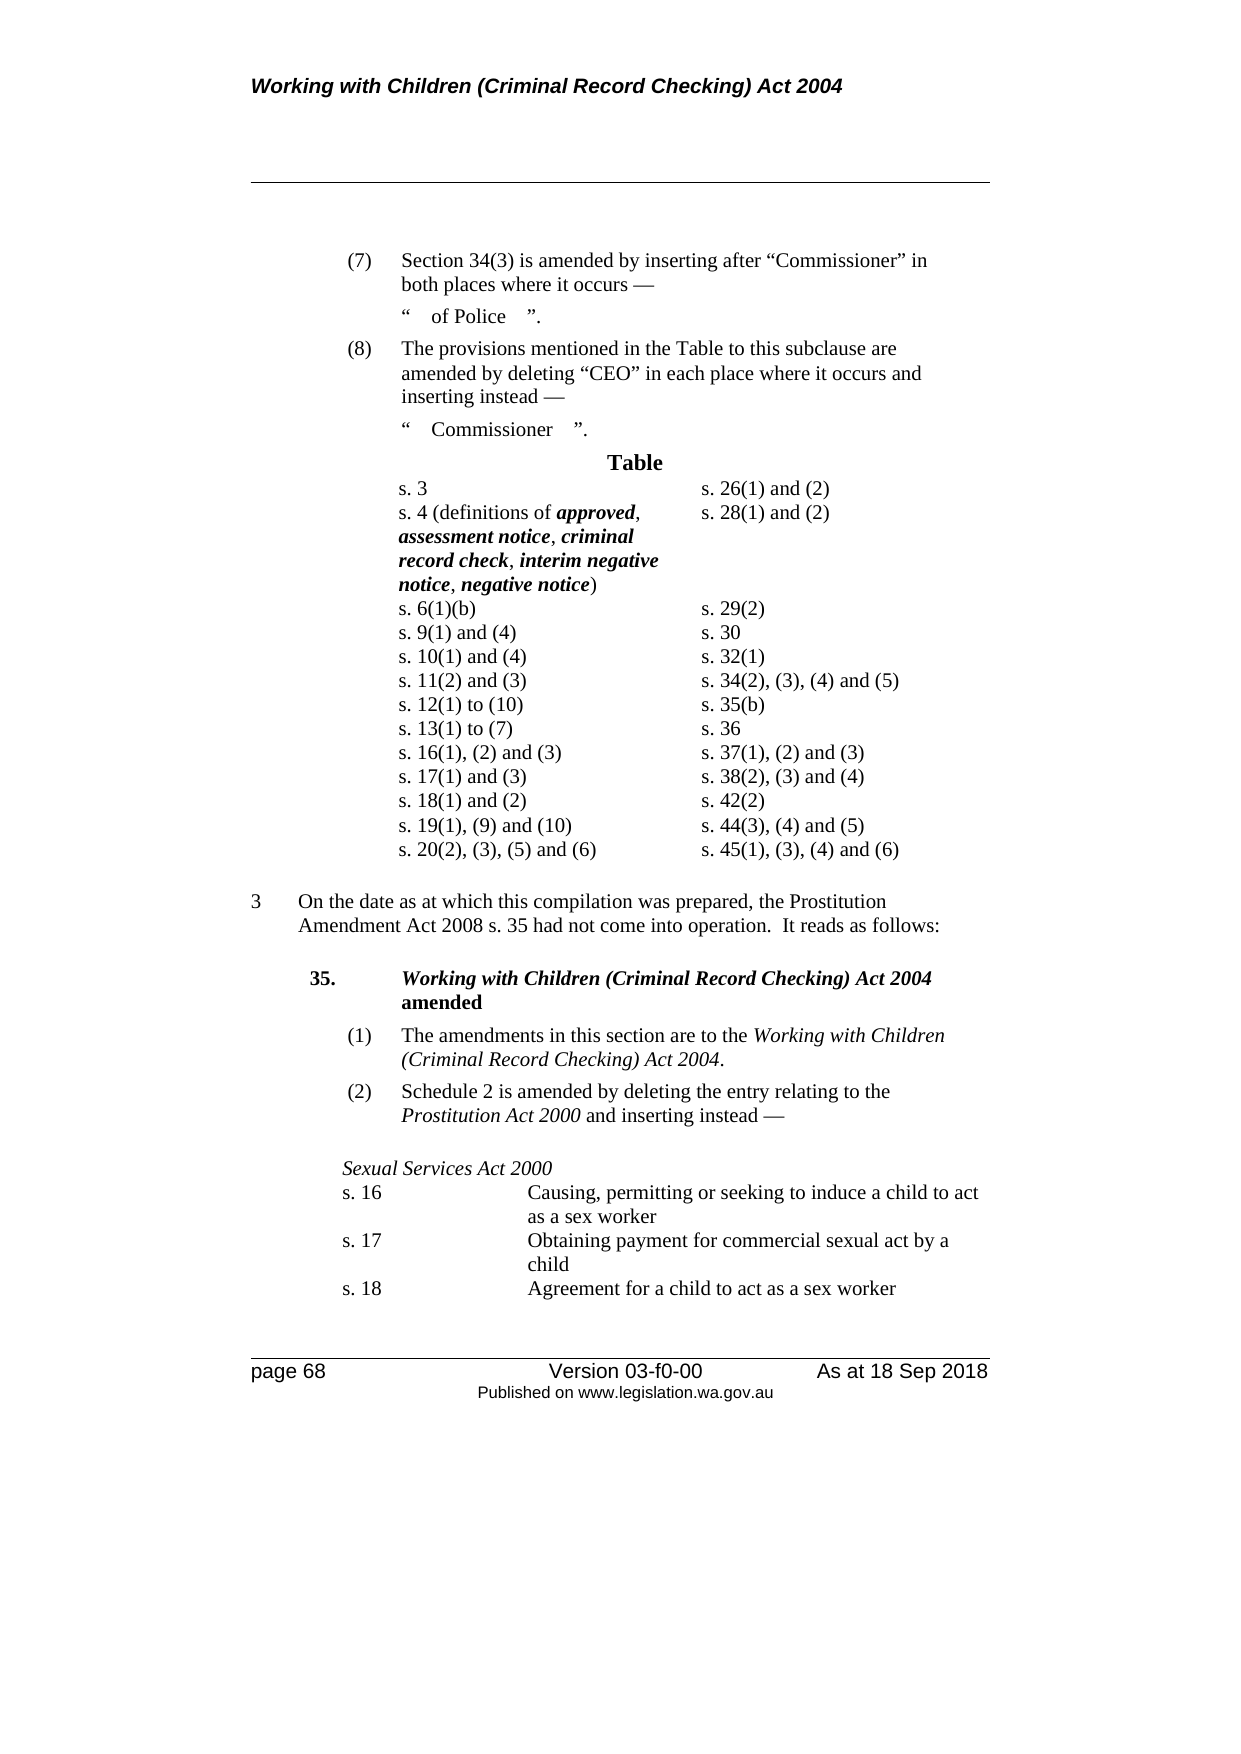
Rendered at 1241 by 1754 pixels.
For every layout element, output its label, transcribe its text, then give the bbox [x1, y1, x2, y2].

table_header s. 26(1) and (2) [690, 476, 957, 500]
table_cell s. 17(1) and (3) [387, 764, 690, 788]
table_cell s. 19(1), (9) and (10) [387, 813, 690, 837]
table_cell s. 6(1)(b) [387, 596, 690, 620]
table_cell s. 17 [331, 1228, 516, 1276]
table_cell s. 38(2), (3) and (4) [690, 764, 957, 788]
table_cell s. 12(1) to (10) [387, 692, 690, 716]
table_cell s. 29(2) [690, 596, 957, 620]
table_cell s. 30 [690, 620, 957, 644]
table_header Sexual Services Act 2000 [331, 1156, 1000, 1180]
table_cell Obtaining payment for commercial sexual act by a child [516, 1228, 1000, 1276]
text “ of Police ”. [312, 304, 960, 328]
table_cell s. 16(1), (2) and (3) [387, 740, 690, 764]
table_cell s. 37(1), (2) and (3) [690, 740, 957, 764]
table_cell s. 20(2), (3), (5) and (6) [387, 837, 690, 861]
table_cell s. 32(1) [690, 644, 957, 668]
table_cell s. 11(2) and (3) [387, 668, 690, 692]
text “ Commissioner ”. [312, 417, 960, 441]
table_cell s. 45(1), (3), (4) and (6) [690, 837, 957, 861]
text 3 On the date as at which this compilation was prepared, the Prostitution Amendment Act 2008 s. 35 had not come into operation. It reads as follows: [251, 889, 990, 937]
table_cell s. 36 [690, 716, 957, 740]
table_header s. 3 [387, 476, 690, 500]
table_cell s. 18 [331, 1276, 516, 1300]
table_cell s. 18(1) and (2) [387, 789, 690, 812]
table_cell s. 4 (definitions of approved, assessment notice, criminal record check, interim negative notice, negative notice) [387, 500, 690, 596]
text (2) Schedule 2 is amended by deleting the entry relating to the Prostitution Act 2000 and inserting instead — [312, 1079, 960, 1127]
table_cell s. 42(2) [690, 789, 957, 812]
text (1) The amendments in this section are to the Working with Children (Criminal Record Checking) Act 2004. [312, 1023, 960, 1071]
text (7) Section 34(3) is amended by inserting after “Commissioner” in both places where it occurs — [312, 247, 960, 296]
table_cell s. 28(1) and (2) [690, 500, 957, 596]
table_cell s. 13(1) to (7) [387, 716, 690, 740]
table_cell s. 35(b) [690, 692, 957, 716]
subtitle Table [309, 449, 960, 476]
table_cell s. 9(1) and (4) [387, 620, 690, 644]
text (8) The provisions mentioned in the Table to this subclause are amended by deleting “CEO” in each place where it occurs and inserting instead — [312, 336, 960, 408]
table_cell Causing, permitting or seeking to induce a child to act as a sex worker [516, 1180, 1000, 1228]
subtitle 35. Working with Children (Criminal Record Checking) Act 2004 amended [309, 966, 960, 1014]
table_cell s. 44(3), (4) and (5) [690, 813, 957, 837]
table_cell Agreement for a child to act as a sex worker [516, 1276, 1000, 1300]
table_cell s. 10(1) and (4) [387, 644, 690, 668]
table_cell s. 34(2), (3), (4) and (5) [690, 668, 957, 692]
table_cell s. 16 [331, 1180, 516, 1228]
